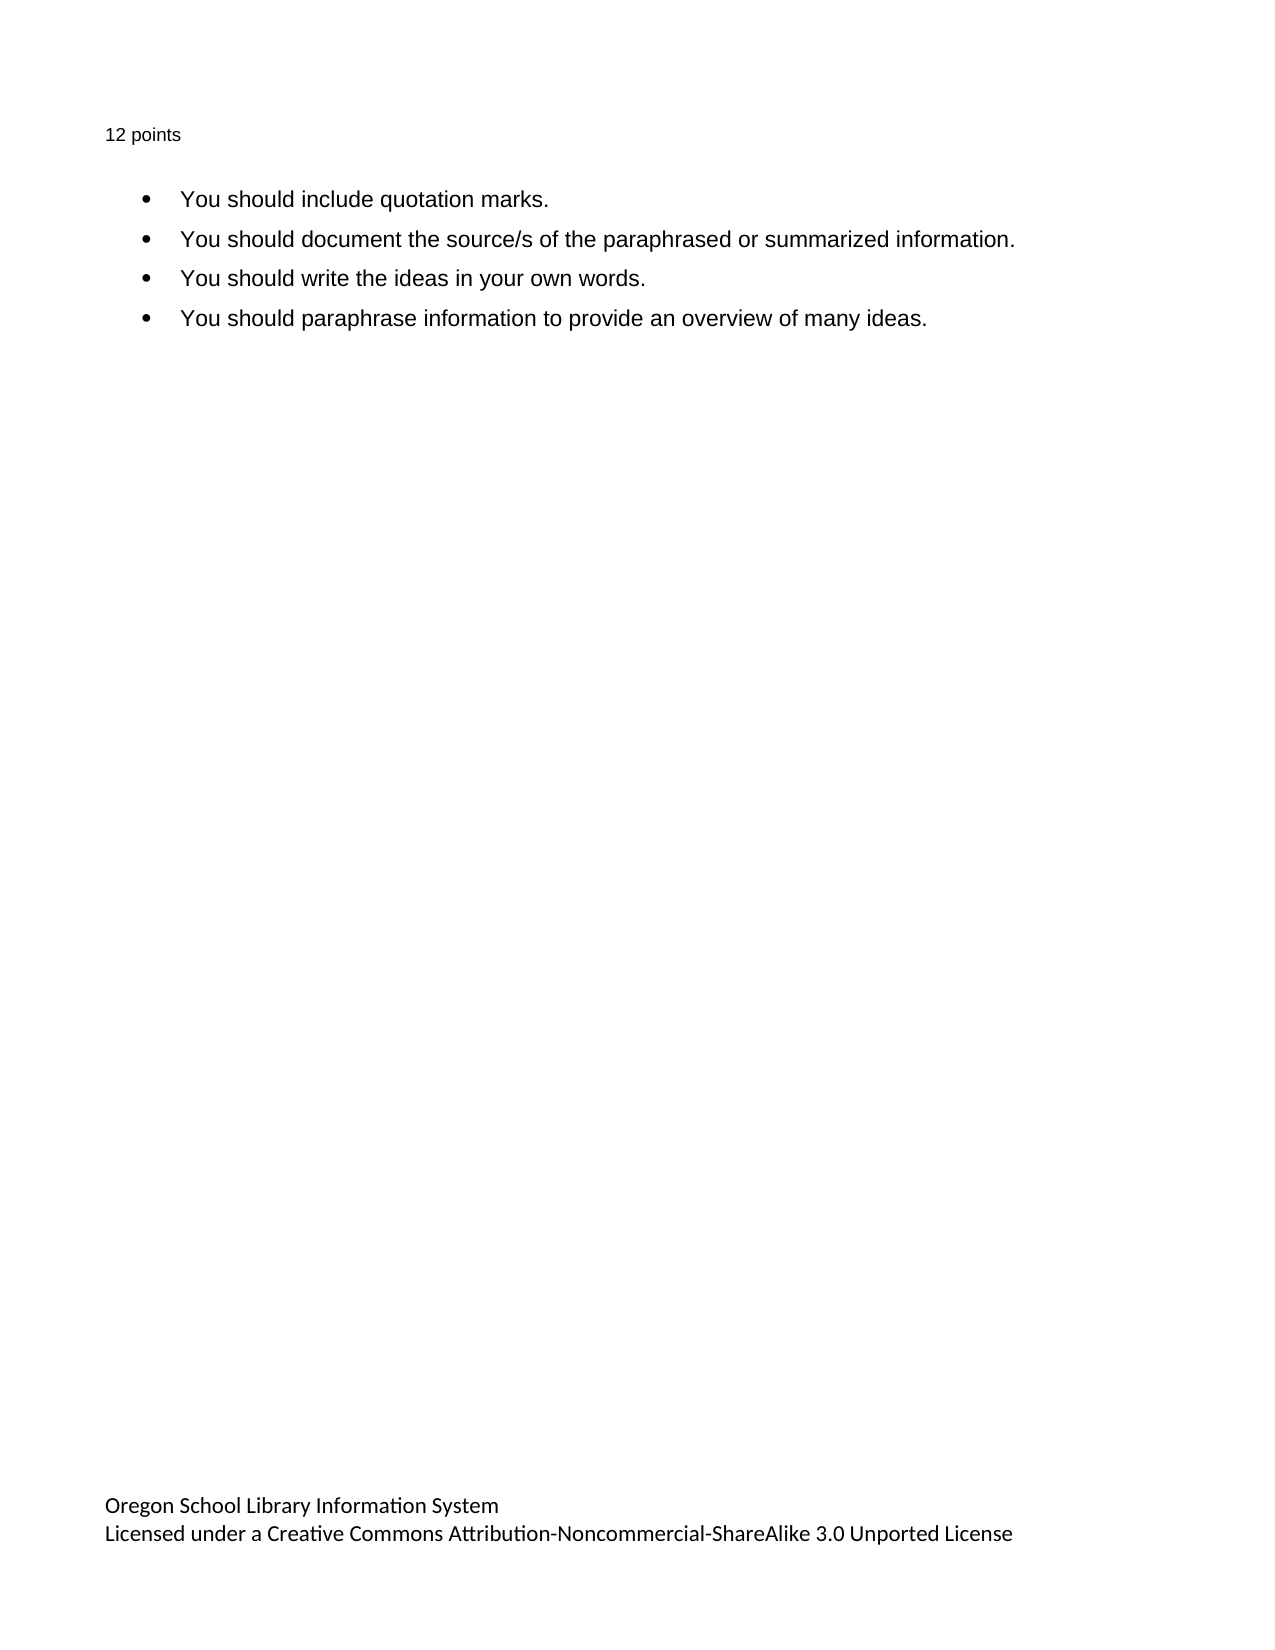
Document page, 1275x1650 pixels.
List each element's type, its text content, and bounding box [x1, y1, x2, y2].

list You should write the ideas in your own words. [142, 265, 1170, 292]
list You should paraphrase information to provide an overview of many ideas. [142, 305, 1170, 331]
list You should document the source/s of the paraphrased or summarized information. [142, 226, 1170, 252]
list You should include quotation marks. [142, 186, 1170, 213]
text 12 points [105, 105, 1170, 146]
